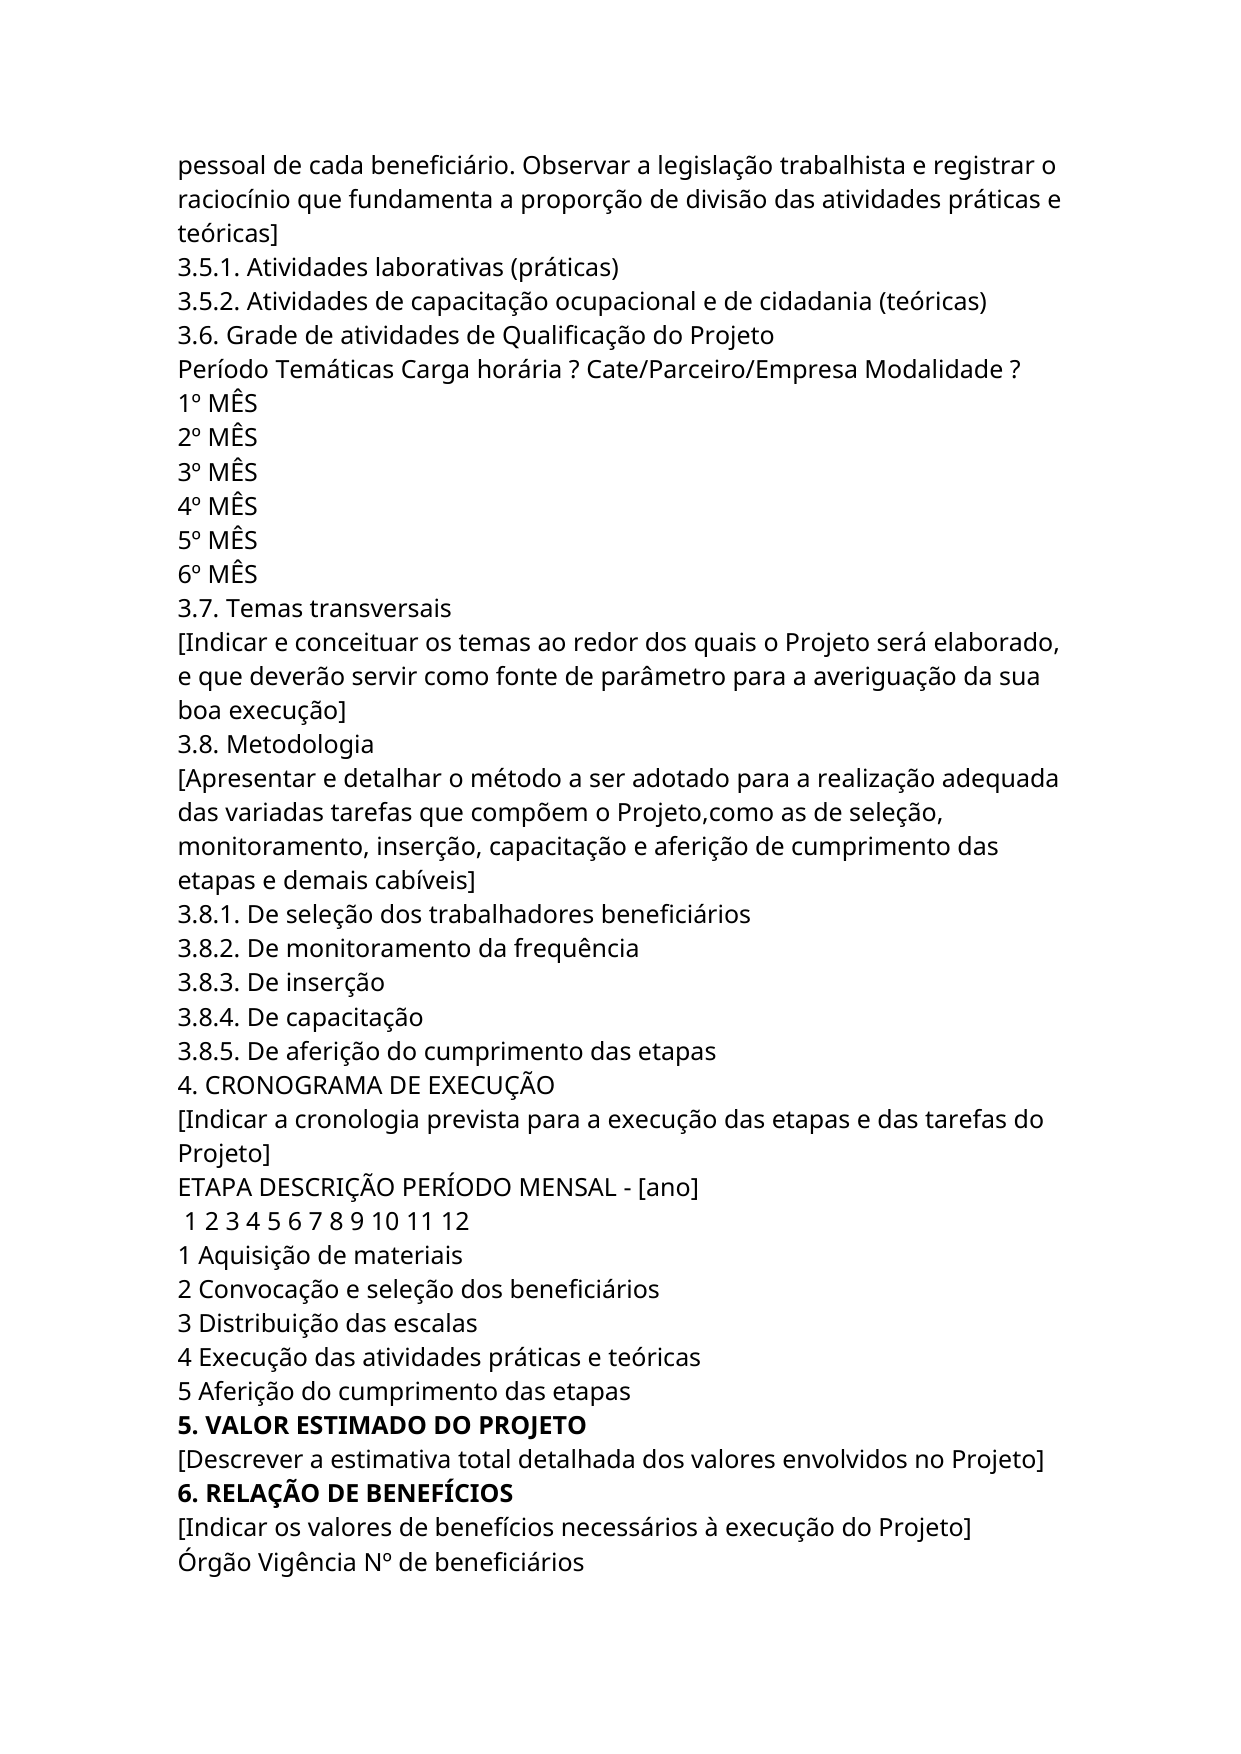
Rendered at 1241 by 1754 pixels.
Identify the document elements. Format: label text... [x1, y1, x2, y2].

text [Apresentar e detalhar o método a ser adotado para a realização adequada das variadas tarefas que compõem o Projeto,como as de seleção, monitoramento, inserção, capacitação e aferição de cumprimento das etapas e demais cabíveis] [177, 761, 1063, 897]
text 3.8.3. De inserção [177, 965, 1063, 999]
text 2º MÊS [177, 420, 1063, 454]
text 1 2 3 4 5 6 7 8 9 10 11 12 [177, 1203, 1063, 1238]
text 4º MÊS [177, 488, 1063, 522]
text 4 Execução das atividades práticas e teóricas [177, 1340, 1063, 1374]
text [Indicar e conceituar os temas ao redor dos quais o Projeto será elaborado, e que deverão servir como fonte de parâmetro para a averiguação da sua boa execução] [177, 624, 1063, 727]
text 3.8.2. De monitoramento da frequência [177, 931, 1063, 965]
text 6º MÊS [177, 556, 1063, 590]
text Período Temáticas Carga horária ? Cate/Parceiro/Empresa Modalidade ? [177, 352, 1063, 386]
text 4. CRONOGRAMA DE EXECUÇÃO [177, 1067, 1063, 1101]
text 3.5.1. Atividades laborativas (práticas) [177, 250, 1063, 284]
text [177, 148, 1063, 250]
text 5. VALOR ESTIMADO DO PROJETO [177, 1408, 1063, 1442]
text [Descrever a estimativa total detalhada dos valores envolvidos no Projeto] [177, 1442, 1063, 1476]
text 3 Distribuição das escalas [177, 1306, 1063, 1340]
text [Indicar a cronologia prevista para a execução das etapas e das tarefas do Projeto] [177, 1101, 1063, 1169]
text 3º MÊS [177, 454, 1063, 488]
text 5º MÊS [177, 522, 1063, 556]
text 5 Aferição do cumprimento das etapas [177, 1374, 1063, 1408]
text [Indicar os valores de benefícios necessários à execução do Projeto] [177, 1510, 1063, 1544]
text Órgão Vigência Nº de beneficiários [177, 1544, 1063, 1578]
text 3.5.2. Atividades de capacitação ocupacional e de cidadania (teóricas) [177, 284, 1063, 318]
text 3.8.1. De seleção dos trabalhadores beneficiários [177, 897, 1063, 931]
text 2 Convocação e seleção dos beneficiários [177, 1272, 1063, 1306]
text 3.7. Temas transversais [177, 590, 1063, 624]
text 1º MÊS [177, 386, 1063, 420]
text 3.6. Grade de atividades de Qualificação do Projeto [177, 318, 1063, 352]
text 1 Aquisição de materiais [177, 1238, 1063, 1272]
text 3.8.5. De aferição do cumprimento das etapas [177, 1033, 1063, 1067]
text 3.8.4. De capacitação [177, 999, 1063, 1033]
text 3.8. Metodologia [177, 727, 1063, 761]
text 6. RELAÇÃO DE BENEFÍCIOS [177, 1476, 1063, 1510]
text ETAPA DESCRIÇÃO PERÍODO MENSAL - [ano] [177, 1169, 1063, 1203]
